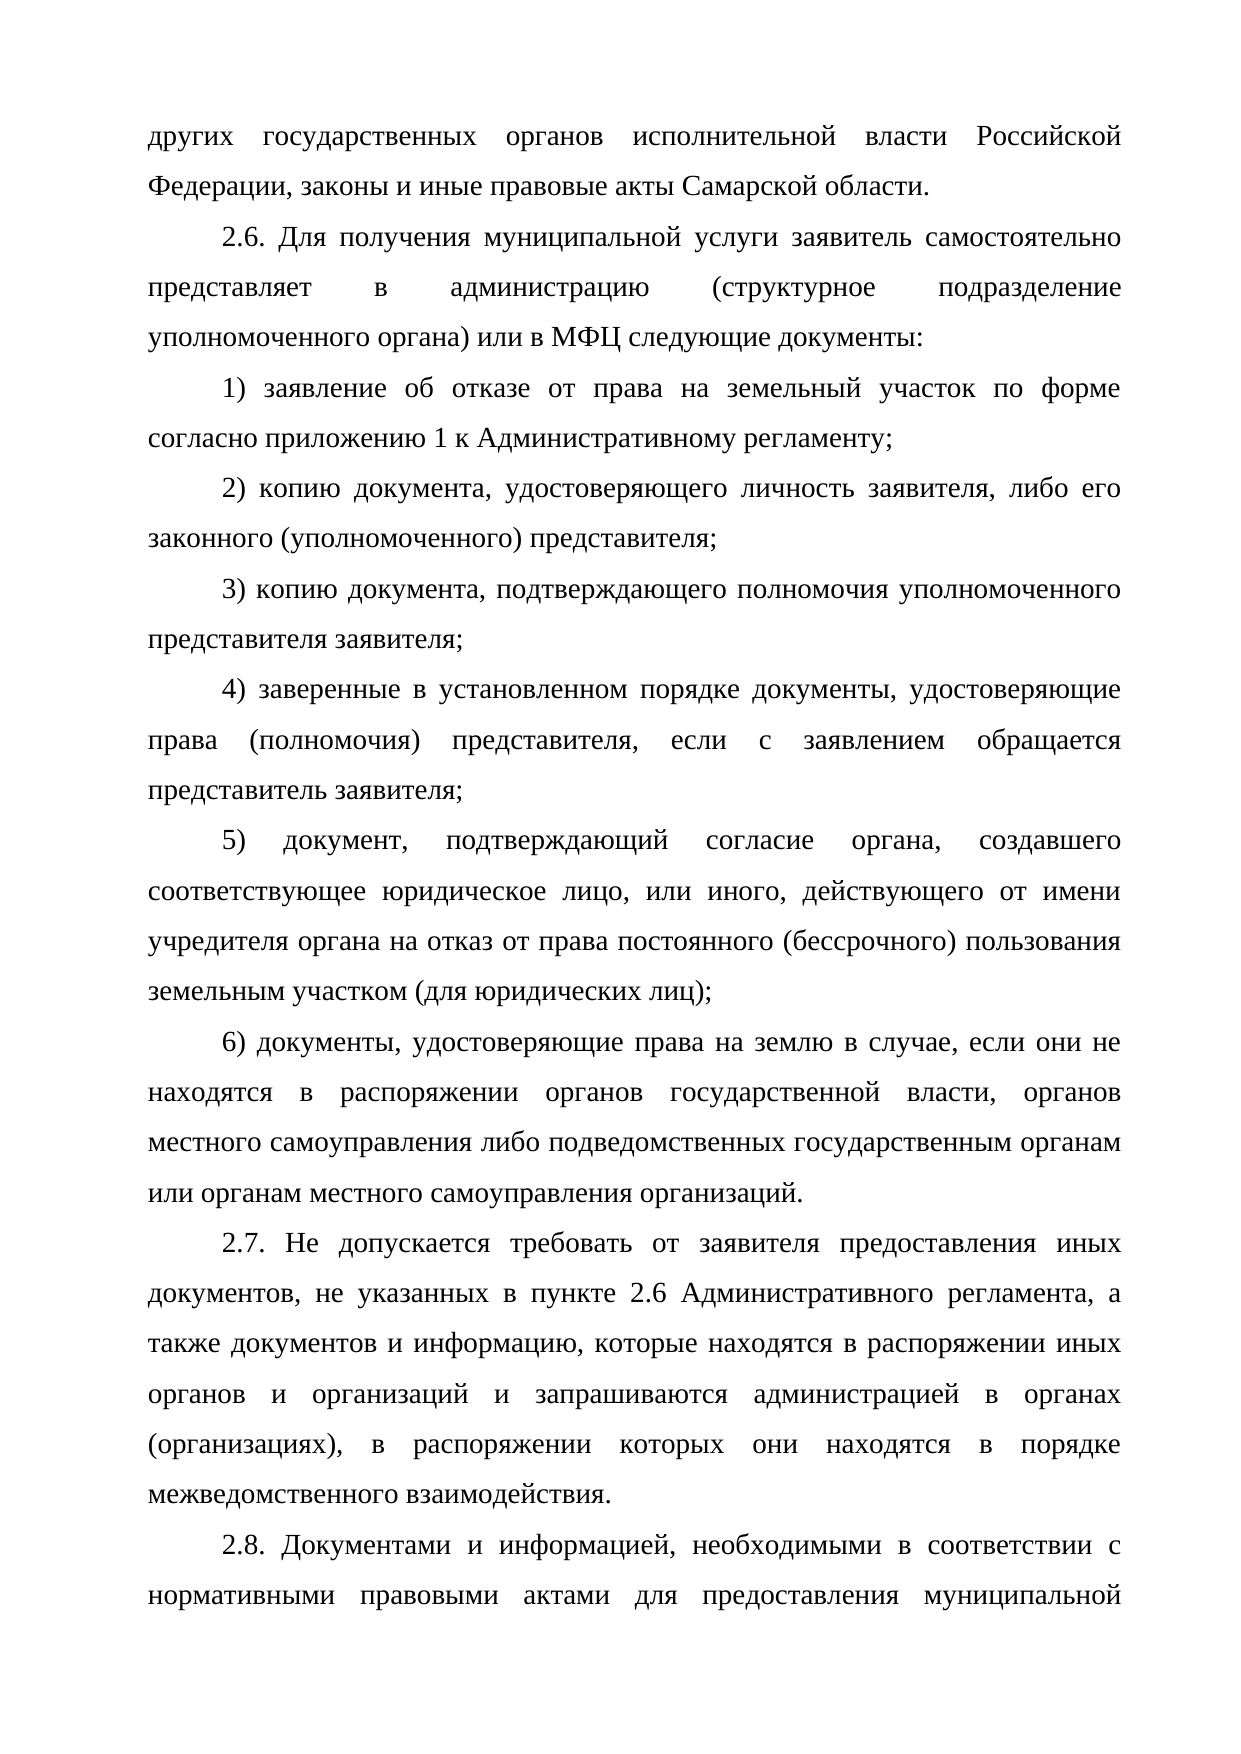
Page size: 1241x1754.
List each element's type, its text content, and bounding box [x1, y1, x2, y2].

text 5) документ, подтверждающий согласие органа, создавшего соответствующее юридическое лицо, или иного, действующего от имени учредителя органа на отказ от права постоянного (бессрочного) пользования земельным участком (для юридических лиц); [148, 822, 1122, 1007]
text 3) копию документа, подтверждающего полномочия уполномоченного представителя заявителя; [148, 571, 1122, 655]
text 2.7. Не допускается требовать от заявителя предоставления иных документов, не указанных в пункте 2.6 Административного регламента, а также документов и информацию, которые находятся в распоряжении иных органов и организаций и запрашиваются администрацией в органах (организациях), в распоряжении которых они находятся в порядке межведомственного взаимодействия. [148, 1225, 1122, 1510]
text 2) копию документа, удостоверяющего личность заявителя, либо его законного (уполномоченного) представителя; [148, 470, 1122, 554]
text 1) заявление об отказе от права на земельный участок по форме согласно приложению 1 к Административному регламенту; [148, 370, 1122, 453]
text 2.6. Для получения муниципальной услуги заявитель самостоятельно представляет в администрацию (структурное подразделение уполномоченного органа) или в МФЦ следующие документы: [148, 219, 1122, 353]
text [148, 118, 1122, 202]
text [148, 1527, 1122, 1611]
text 6) документы, удостоверяющие права на землю в случае, если они не находятся в распоряжении органов государственной власти, органов местного самоуправления либо подведомственных государственным органам или органам местного самоуправления организаций. [148, 1024, 1122, 1208]
text 4) заверенные в установленном порядке документы, удостоверяющие права (полномочия) представителя, если с заявлением обращается представитель заявителя; [148, 672, 1122, 806]
